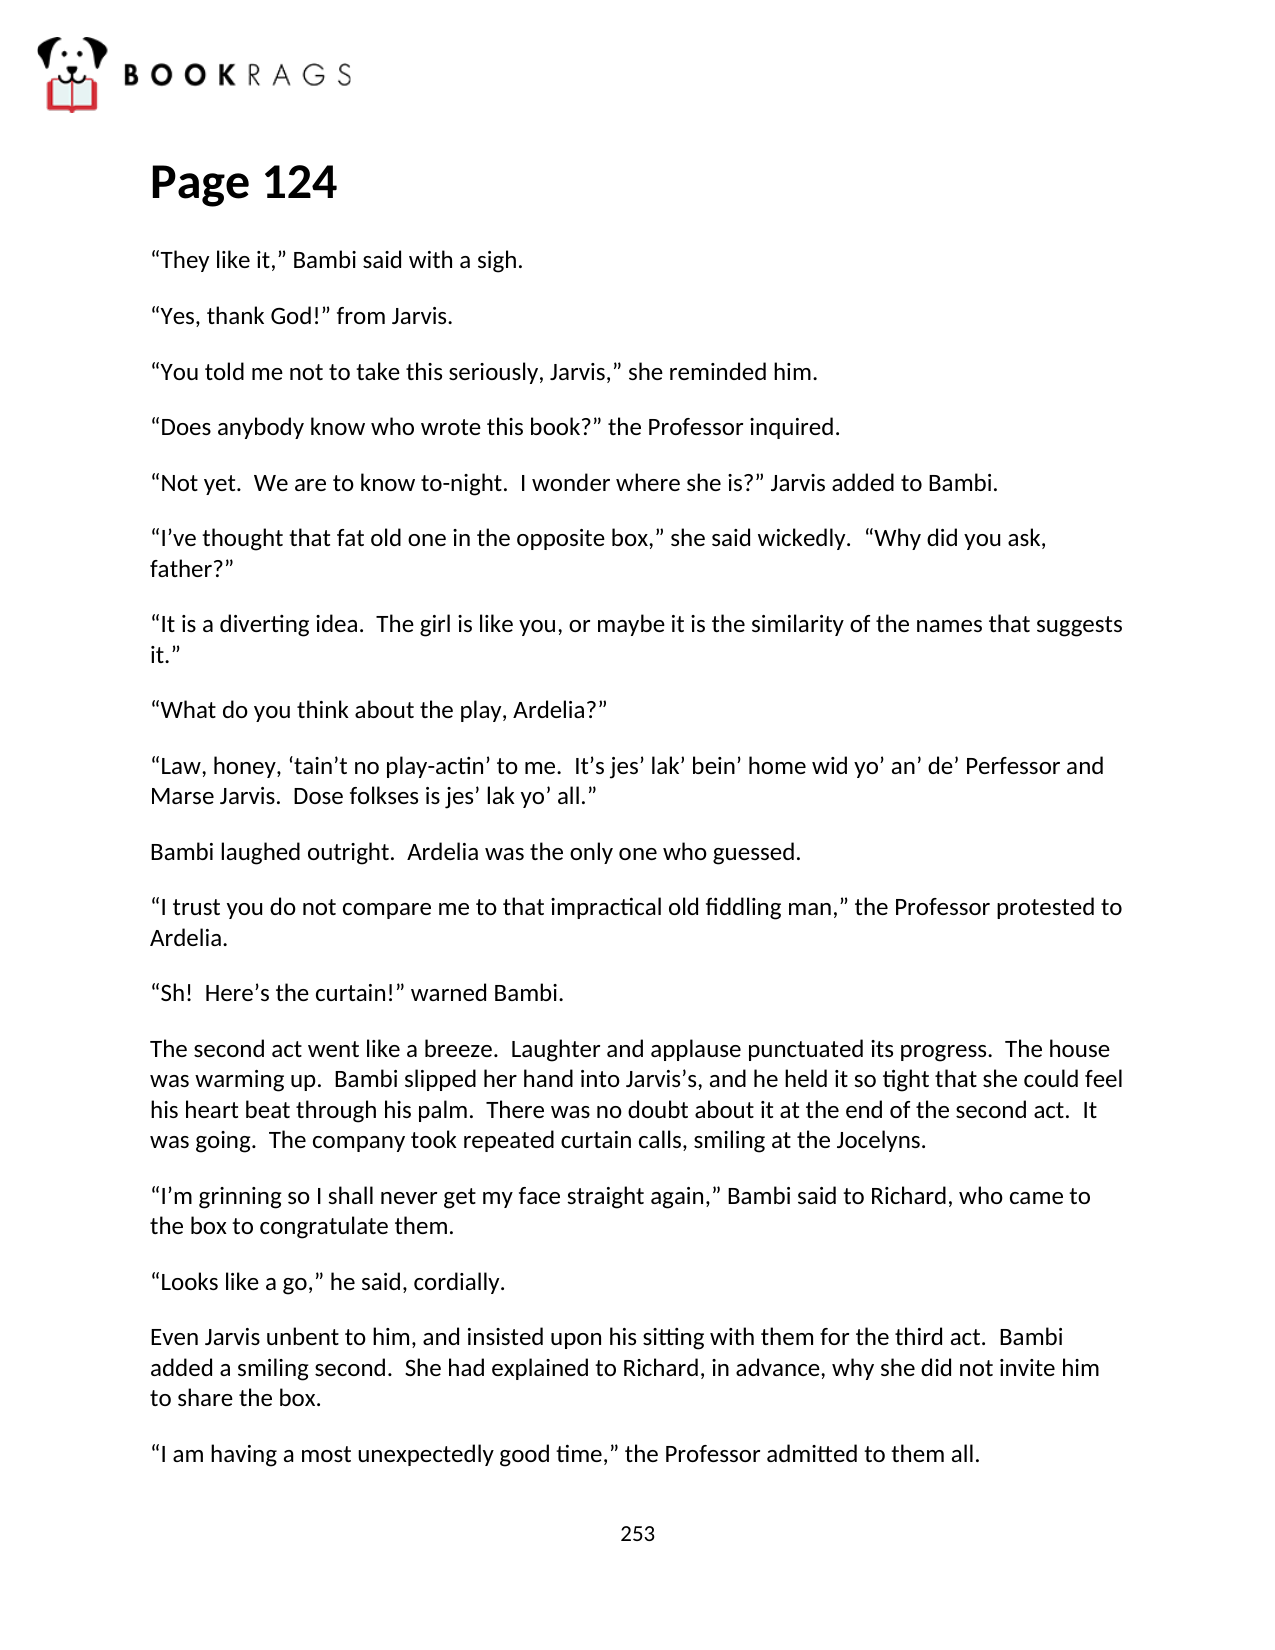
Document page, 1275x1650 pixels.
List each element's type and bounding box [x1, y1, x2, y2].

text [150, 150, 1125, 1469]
picture [37, 37, 351, 113]
